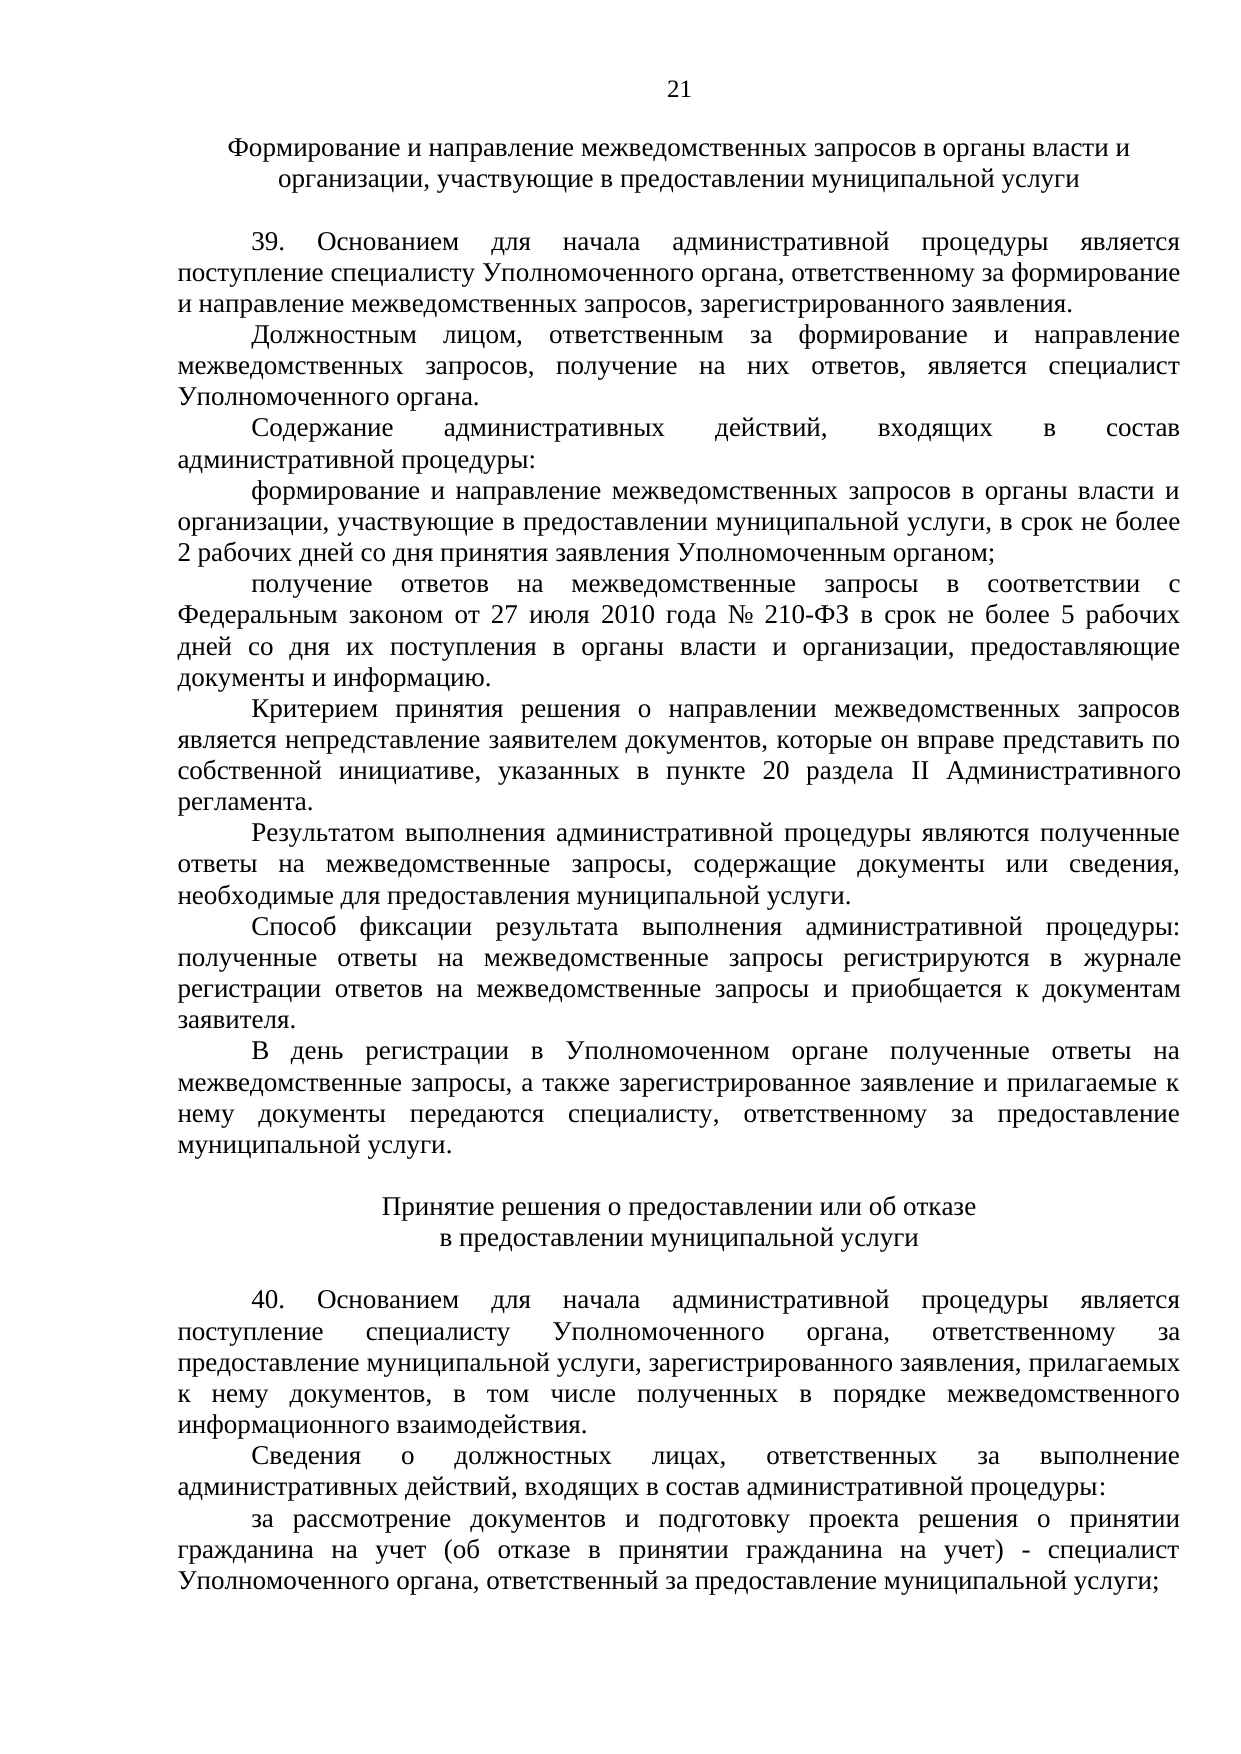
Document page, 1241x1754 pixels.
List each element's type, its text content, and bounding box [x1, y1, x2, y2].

text Содержание административных действий, входящих в состав административной процедуры: [177, 412, 1181, 474]
text Способ фиксации результата выполнения административной процедуры: полученные ответы на межведомственные запросы регистрируются в журнале регистрации ответов на межведомственные запросы и приобщается к документам заявителя. [177, 910, 1181, 1034]
text получение ответов на межведомственные запросы в соответствии с Федеральным законом от 27 июля 2010 года № 210-ФЗ в срок не более 5 рабочих дней со дня их поступления в органы власти и организации, предоставляющие документы и информацию. [177, 567, 1181, 692]
text 40. Основанием для начала административной процедуры является поступление специалисту Уполномоченного органа, ответственному за предоставление муниципальной услуги, зарегистрированного заявления, прилагаемых к нему документов, в том числе полученных в порядке межведомственного информационного взаимодействия. [177, 1284, 1181, 1439]
text 39. Основанием для начала административной процедуры является поступление специалисту Уполномоченного органа, ответственному за формирование и направление межведомственных запросов, зарегистрированного заявления. [177, 225, 1181, 318]
text за рассмотрение документов и подготовку проекта решения о принятии гражданина на учет (об отказе в принятии гражданина на учет) - специалист Уполномоченного органа, ответственный за предоставление муниципальной услуги; [177, 1502, 1181, 1595]
text в предоставлении муниципальной услуги [177, 1221, 1181, 1252]
text В день регистрации в Уполномоченном органе полученные ответы на межведомственные запросы, а также зарегистрированное заявление и прилагаемые к нему документы передаются специалисту, ответственному за предоставление муниципальной услуги. [177, 1034, 1181, 1159]
text Формирование и направление межведомственных запросов в органы власти и организации, участвующие в предоставлении муниципальной услуги [177, 131, 1181, 193]
text формирование и направление межведомственных запросов в органы власти и организации, участвующие в предоставлении муниципальной услуги, в срок не более 2 рабочих дней со дня принятия заявления Уполномоченным органом; [177, 474, 1181, 567]
text Принятие решения о предоставлении или об отказе [177, 1190, 1181, 1221]
text Критерием принятия решения о направлении межведомственных запросов является непредставление заявителем документов, которые он вправе представить по собственной инициативе, указанных в пункте 20 раздела II Административного регламента. [177, 692, 1181, 816]
text Должностным лицом, ответственным за формирование и направление межведомственных запросов, получение на них ответов, является специалист Уполномоченного органа. [177, 318, 1181, 412]
text Сведения о должностных лицах, ответственных за выполнение административных действий, входящих в состав административной процедуры: [177, 1439, 1181, 1502]
text Результатом выполнения административной процедуры являются полученные ответы на межведомственные запросы, содержащие документы или сведения, необходимые для предоставления муниципальной услуги. [177, 816, 1181, 910]
